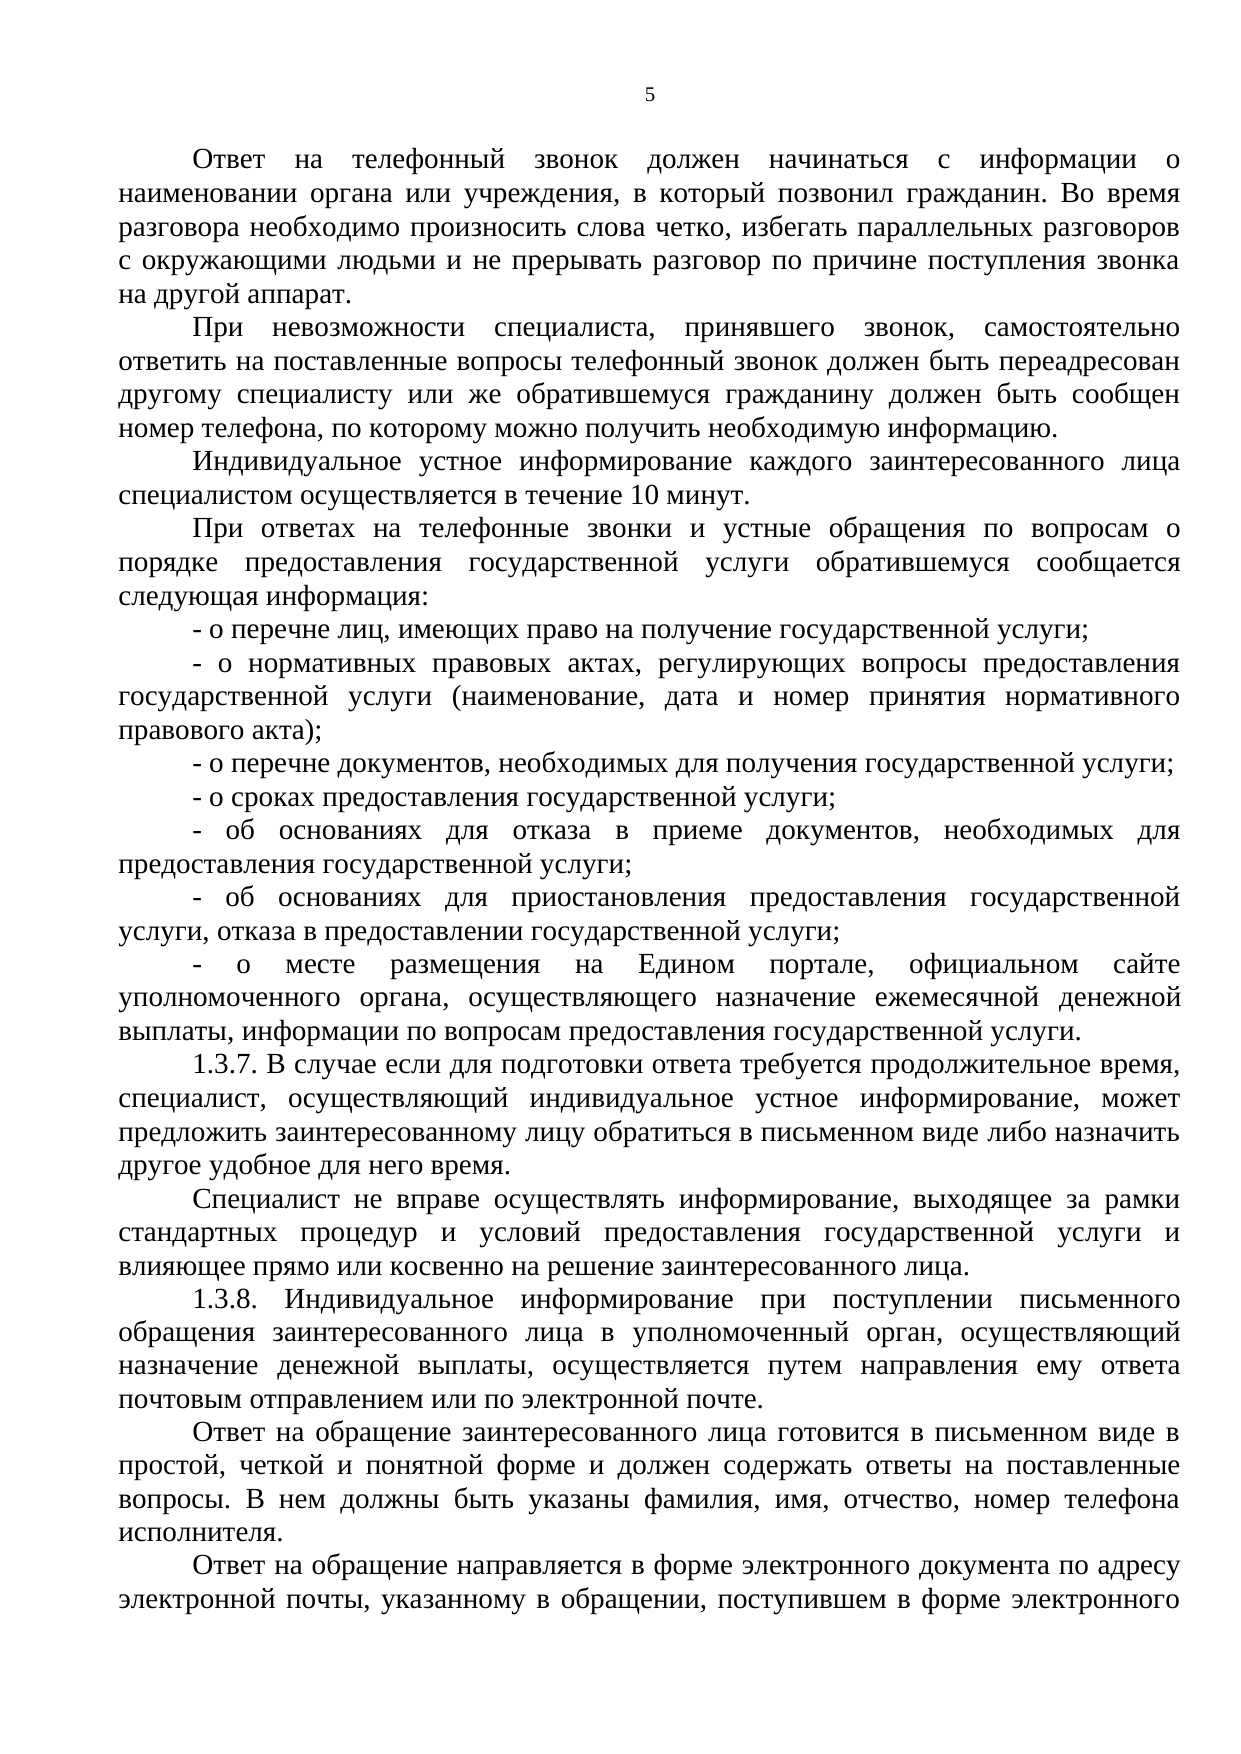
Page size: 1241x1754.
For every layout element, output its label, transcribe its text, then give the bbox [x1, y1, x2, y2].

text 1.3.8. Индивидуальное информирование при поступлении письменного обращения заинтересованного лица в уполномоченный орган, осуществляющий назначение денежной выплаты, осуществляется путем направления ему ответа почтовым отправлением или по электронной почте. [118, 1281, 1181, 1415]
list - о сроках предоставления государственной услуги; [118, 779, 1181, 812]
text 1.3.7. В случае если для подготовки ответа требуется продолжительное время, специалист, осуществляющий индивидуальное устное информирование, может предложить заинтересованному лицу обратиться в письменном виде либо назначить другое удобное для него время. [118, 1047, 1181, 1181]
list При ответах на телефонные звонки и устные обращения по вопросам о порядке предоставления государственной услуги обратившемуся сообщается следующая информация: [118, 511, 1181, 611]
list - об основаниях для приостановления предоставления государственной услуги, отказа в предоставлении государственной услуги; [118, 879, 1181, 947]
list - о нормативных правовых актах, регулирующих вопросы предоставления государственной услуги (наименование, дата и номер принятия нормативного правового акта); [118, 645, 1181, 745]
list - о перечне лиц, имеющих право на получение государственной услуги; [118, 611, 1181, 645]
text Индивидуальное устное информирование каждого заинтересованного лица специалистом осуществляется в течение 10 минут. [118, 443, 1181, 511]
text Ответ на обращение заинтересованного лица готовится в письменном виде в простой, четкой и понятной форме и должен содержать ответы на поставленные вопросы. В нем должны быть указаны фамилия, имя, отчество, номер телефона исполнителя. [118, 1415, 1181, 1548]
text Ответ на телефонный звонок должен начинаться с информации о наименовании органа или учреждения, в который позвонил гражданин. Во время разговора необходимо произносить слова четко, избегать параллельных разговоров с окружающими людьми и не прерывать разговор по причине поступления звонка на другой аппарат. [118, 142, 1181, 309]
text - о месте размещения на Едином портале, официальном сайте уполномоченного органа, осуществляющего назначение ежемесячной денежной выплаты, информации по вопросам предоставления государственной услуги. [118, 947, 1181, 1047]
text Специалист не вправе осуществлять информирование, выходящее за рамки стандартных процедур и условий предоставления государственной услуги и влияющее прямо или косвенно на решение заинтересованного лица. [118, 1181, 1181, 1281]
list - о перечне документов, необходимых для получения государственной услуги; [118, 745, 1181, 779]
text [118, 1548, 1181, 1615]
text При невозможности специалиста, принявшего звонок, самостоятельно ответить на поставленные вопросы телефонный звонок должен быть переадресован другому специалисту или же обратившемуся гражданину должен быть сообщен номер телефона, по которому можно получить необходимую информацию. [118, 309, 1181, 443]
list - об основаниях для отказа в приеме документов, необходимых для предоставления государственной услуги; [118, 812, 1181, 879]
